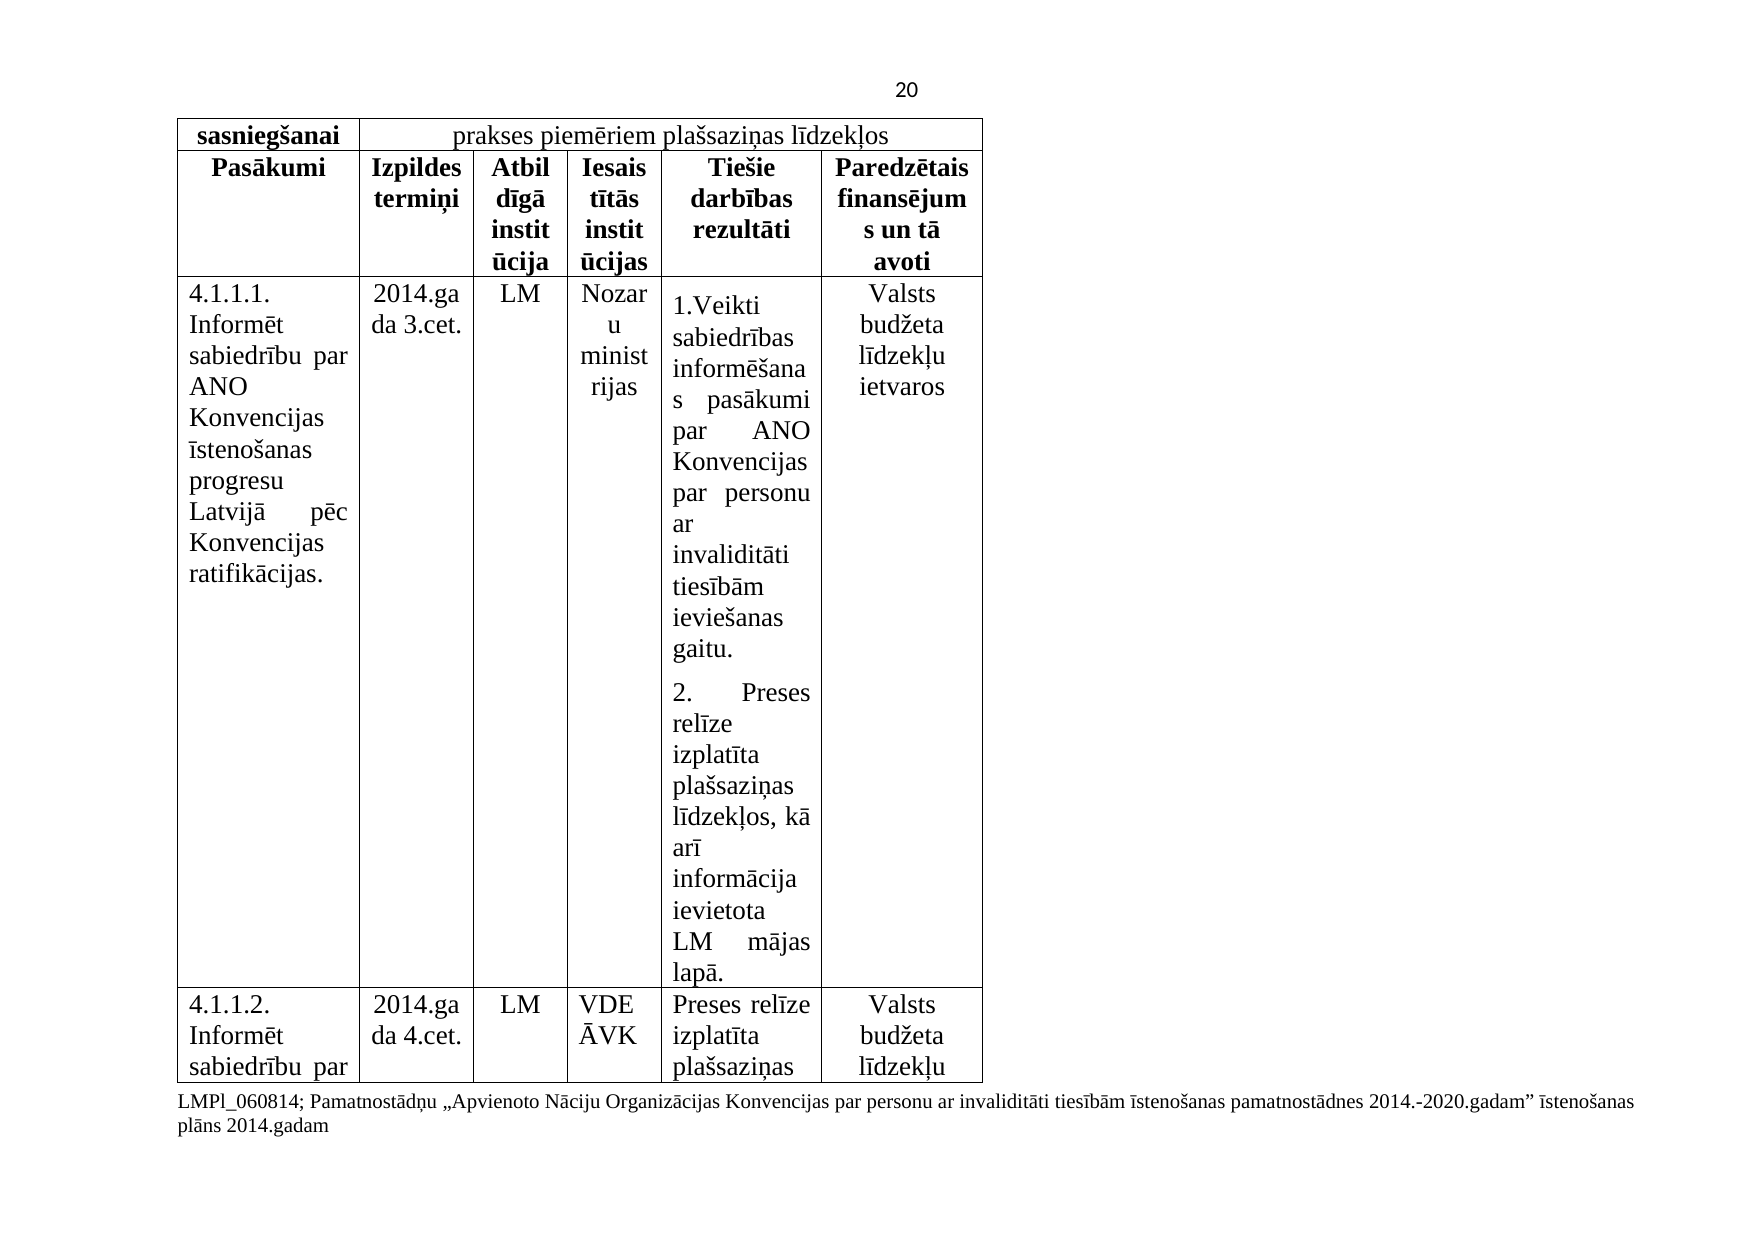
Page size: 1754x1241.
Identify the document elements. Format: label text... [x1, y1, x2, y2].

table_cell VDEĀVK [568, 988, 661, 1082]
table_cell Iesaistītās institūcijas [568, 151, 661, 276]
table_cell Paredzētais finansējums un tā avoti [822, 151, 982, 276]
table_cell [662, 988, 821, 1082]
table_cell 1.Veikti sabiedrības informēšanas pasākumi par ANO Konvencijas par personu ar invaliditāti tiesībām ieviešanas gaitu. 2. Preses relīze izplatīta plašsaziņas līdzekļos, kā arī informācija ievietota LM mājas lapā. [662, 277, 821, 987]
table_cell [360, 119, 982, 150]
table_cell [178, 119, 359, 150]
table_cell Valsts budžeta līdzekļu ietvaros [822, 277, 982, 987]
table_cell 2014.gada 3.cet. [360, 277, 473, 987]
table_cell 4.1.1.1. Informēt sabiedrību par ANO Konvencijas īstenošanas progresu Latvijā pēc Konvencijas ratifikācijas. [178, 277, 359, 987]
table_cell Tiešie darbības rezultāti [662, 151, 821, 276]
table_cell Atbildīgā institūcija [474, 151, 567, 276]
table_cell Pasākumi [178, 151, 359, 276]
table_cell LM [474, 277, 567, 987]
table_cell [822, 988, 982, 1082]
table_cell 2014.gada 4.cet. [360, 988, 473, 1082]
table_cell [178, 988, 359, 1082]
table_cell Nozaru ministrijas [568, 277, 661, 987]
table_cell LM [474, 988, 567, 1082]
table_cell Izpildes termiņi [360, 151, 473, 276]
